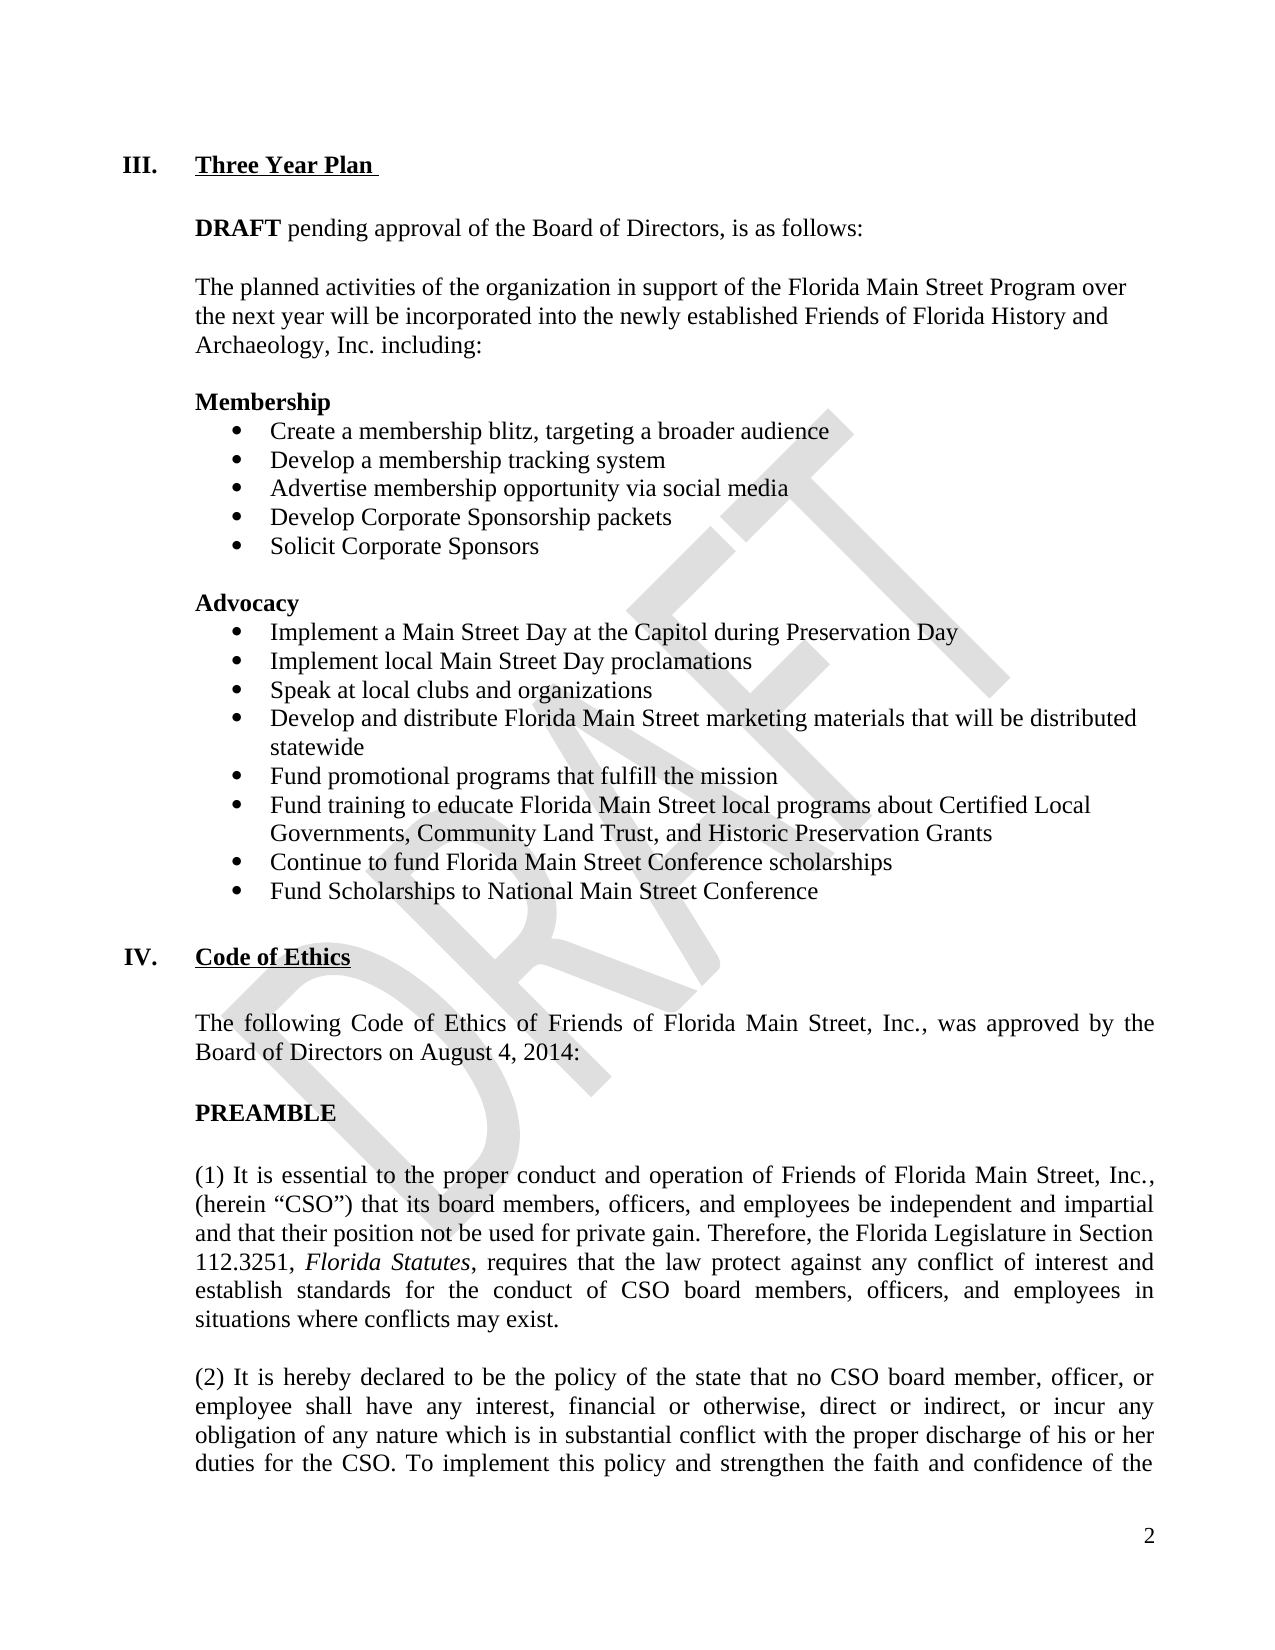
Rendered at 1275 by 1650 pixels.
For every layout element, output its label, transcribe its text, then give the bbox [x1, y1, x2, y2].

subtitle PREAMBLE [195, 1098, 1155, 1127]
list Continue to fund Florida Main Street Conference scholarships [232, 847, 1155, 876]
list Advertise membership opportunity via social media [232, 473, 1155, 502]
text The following Code of Ethics of Friends of Florida Main Street, Inc., was approved by the Board of Directors on August 4, 2014: [195, 1008, 1155, 1065]
list Fund Scholarships to National Main Street Conference [232, 876, 1155, 905]
list Develop a membership tracking system [232, 445, 1155, 473]
list Create a membership blitz, targeting a broader audience [232, 416, 1155, 445]
list Solicit Corporate Sponsors [232, 531, 1155, 560]
list Develop and distribute Florida Main Street marketing materials that will be distributed statewide [232, 703, 1155, 761]
text DRAFT pending approval of the Board of Directors, is as follows: [157, 213, 1155, 242]
list Fund training to educate Florida Main Street local programs about Certified Local Governments, Community Land Trust, and Historic Preservation Grants [232, 790, 1155, 847]
list Advocacy [195, 588, 1155, 617]
list Membership [195, 387, 1155, 416]
list Speak at local clubs and organizations [232, 675, 1155, 703]
text (1) It is essential to the proper conduct and operation of Friends of Florida Main Street, Inc., (herein “CSO”) that its board members, officers, and employees be independent and impartial and that their position not be used for private gain. Therefore, the Florida Legislature in Section 112.3251, Florida Statutes, requires that the law protect against any conflict of interest and establish standards for the conduct of CSO board members, officers, and employees in situations where conflicts may exist. [195, 1161, 1155, 1333]
list Fund promotional programs that fulfill the mission [232, 761, 1155, 790]
list Implement local Main Street Day proclamations [232, 646, 1155, 675]
list The planned activities of the organization in support of the Florida Main Street Program over the next year will be incorporated into the newly established Friends of Florida History and Archaeology, Inc. including: [195, 272, 1155, 358]
subtitle Three Year Plan [157, 150, 1155, 179]
list Develop Corporate Sponsorship packets [232, 502, 1155, 531]
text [195, 1362, 1155, 1477]
list Implement a Main Street Day at the Capitol during Preservation Day [232, 617, 1155, 646]
subtitle Code of Ethics [157, 942, 1155, 971]
